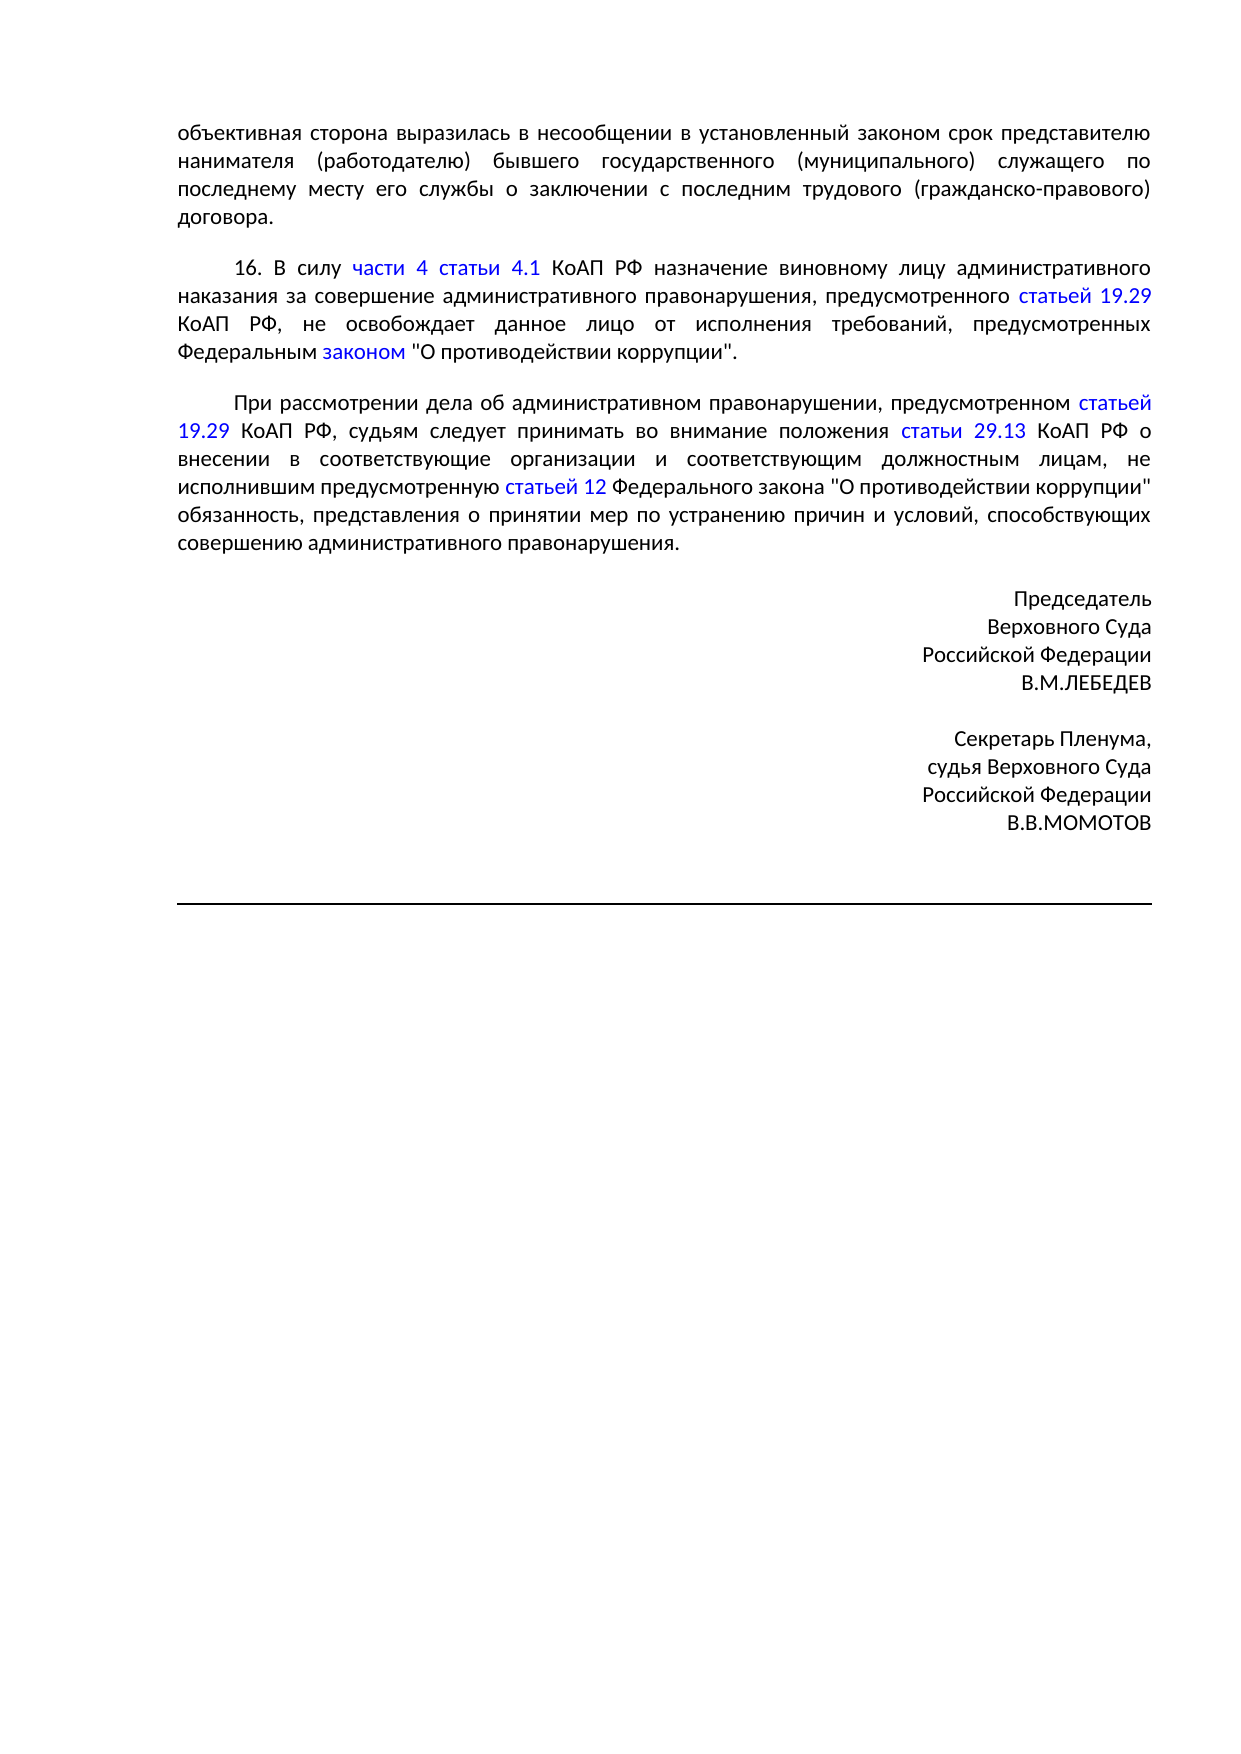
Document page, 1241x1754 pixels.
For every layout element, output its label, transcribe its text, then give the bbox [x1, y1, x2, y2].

text судья Верховного Суда [177, 752, 1152, 780]
text Председатель [177, 584, 1152, 612]
text При рассмотрении дела об административном правонарушении, предусмотренном статьей 19.29 КоАП РФ, судьям следует принимать во внимание положения статьи 29.13 КоАП РФ о внесении в соответствующие организации и соответствующим должностным лицам, не исполнившим предусмотренную статьей 12 Федерального закона "О противодействии коррупции" обязанность, представления о принятии мер по устранению причин и условий, способствующих совершению административного правонарушения. [177, 388, 1152, 556]
text Российской Федерации [177, 780, 1152, 808]
text Верховного Суда [177, 612, 1152, 640]
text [177, 118, 1152, 230]
text Секретарь Пленума, [177, 724, 1152, 752]
text Российской Федерации [177, 640, 1152, 668]
text В.М.ЛЕБЕДЕВ [177, 668, 1152, 696]
text В.В.МОМОТОВ [177, 808, 1152, 836]
text 16. В силу части 4 статьи 4.1 КоАП РФ назначение виновному лицу административного наказания за совершение административного правонарушения, предусмотренного статьей 19.29 КоАП РФ, не освобождает данное лицо от исполнения требований, предусмотренных Федеральным законом "О противодействии коррупции". [177, 253, 1152, 365]
